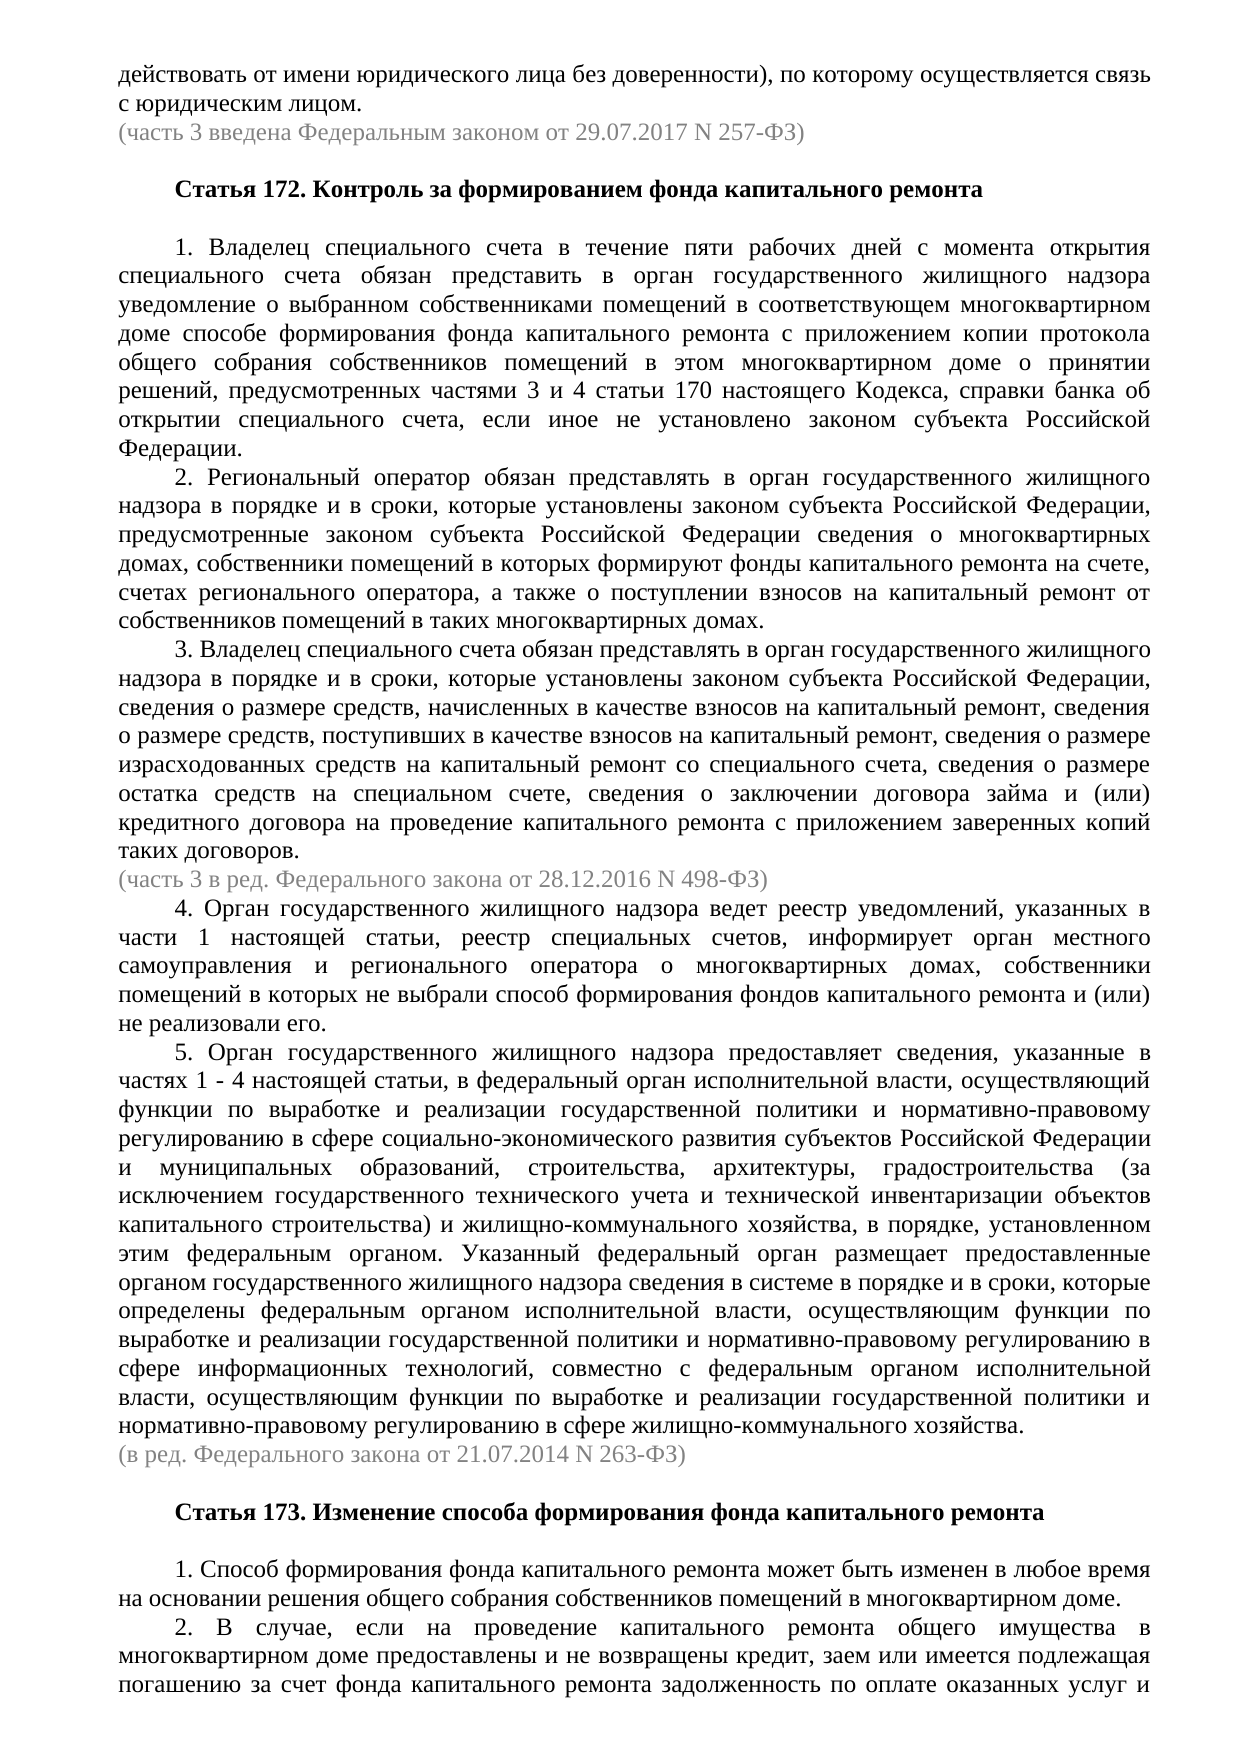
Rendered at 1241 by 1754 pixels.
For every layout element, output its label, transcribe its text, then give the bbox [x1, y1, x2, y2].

text (часть 3 введена Федеральным законом от 29.07.2017 N 257-ФЗ) [118, 117, 1152, 145]
text (в ред. Федерального закона от 21.07.2014 N 263-ФЗ) [118, 1439, 1152, 1468]
text 5. Орган государственного жилищного надзора предоставляет сведения, указанные в частях 1 - 4 настоящей статьи, в федеральный орган исполнительной власти, осуществляющий функции по выработке и реализации государственной политики и нормативно-правовому регулированию в сфере социально-экономического развития субъектов Российской Федерации и муниципальных образований, строительства, архитектуры, градостроительства (за исключением государственного технического учета и технической инвентаризации объектов капитального строительства) и жилищно-коммунального хозяйства, в порядке, установленном этим федеральным органом. Указанный федеральный орган размещает предоставленные органом государственного жилищного надзора сведения в системе в порядке и в сроки, которые определены федеральным органом исполнительной власти, осуществляющим функции по выработке и реализации государственной политики и нормативно-правовому регулированию в сфере информационных технологий, совместно с федеральным органом исполнительной власти, осуществляющим функции по выработке и реализации государственной политики и нормативно-правовому регулированию в сфере жилищно-коммунального хозяйства. [118, 1037, 1152, 1439]
text 1. Владелец специального счета в течение пяти рабочих дней с момента открытия специального счета обязан представить в орган государственного жилищного надзора уведомление о выбранном собственниками помещений в соответствующем многоквартирном доме способе формирования фонда капитального ремонта с приложением копии протокола общего собрания собственников помещений в этом многоквартирном доме о принятии решений, предусмотренных частями 3 и 4 статьи 170 настоящего Кодекса, справки банка об открытии специального счета, если иное не установлено законом субъекта Российской Федерации. [118, 232, 1152, 462]
text 4. Орган государственного жилищного надзора ведет реестр уведомлений, указанных в части 1 настоящей статьи, реестр специальных счетов, информирует орган местного самоуправления и регионального оператора о многоквартирных домах, собственники помещений в которых не выбрали способ формирования фондов капитального ремонта и (или) не реализовали его. [118, 893, 1152, 1037]
text 2. Региональный оператор обязан представлять в орган государственного жилищного надзора в порядке и в сроки, которые установлены законом субъекта Российской Федерации, предусмотренные законом субъекта Российской Федерации сведения о многоквартирных домах, собственники помещений в которых формируют фонды капитального ремонта на счете, счетах регионального оператора, а также о поступлении взносов на капитальный ремонт от собственников помещений в таких многоквартирных домах. [118, 462, 1152, 634]
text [118, 59, 1152, 117]
text 1. Способ формирования фонда капитального ремонта может быть изменен в любое время на основании решения общего собрания собственников помещений в многоквартирном доме. [118, 1554, 1152, 1612]
text Статья 173. Изменение способа формирования фонда капитального ремонта [118, 1497, 1152, 1525]
text (часть 3 в ред. Федерального закона от 28.12.2016 N 498-ФЗ) [118, 864, 1152, 893]
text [118, 1612, 1152, 1698]
text Статья 172. Контроль за формированием фонда капитального ремонта [118, 174, 1152, 203]
text 3. Владелец специального счета обязан представлять в орган государственного жилищного надзора в порядке и в сроки, которые установлены законом субъекта Российской Федерации, сведения о размере средств, начисленных в качестве взносов на капитальный ремонт, сведения о размере средств, поступивших в качестве взносов на капитальный ремонт, сведения о размере израсходованных средств на капитальный ремонт со специального счета, сведения о размере остатка средств на специальном счете, сведения о заключении договора займа и (или) кредитного договора на проведение капитального ремонта с приложением заверенных копий таких договоров. [118, 634, 1152, 864]
